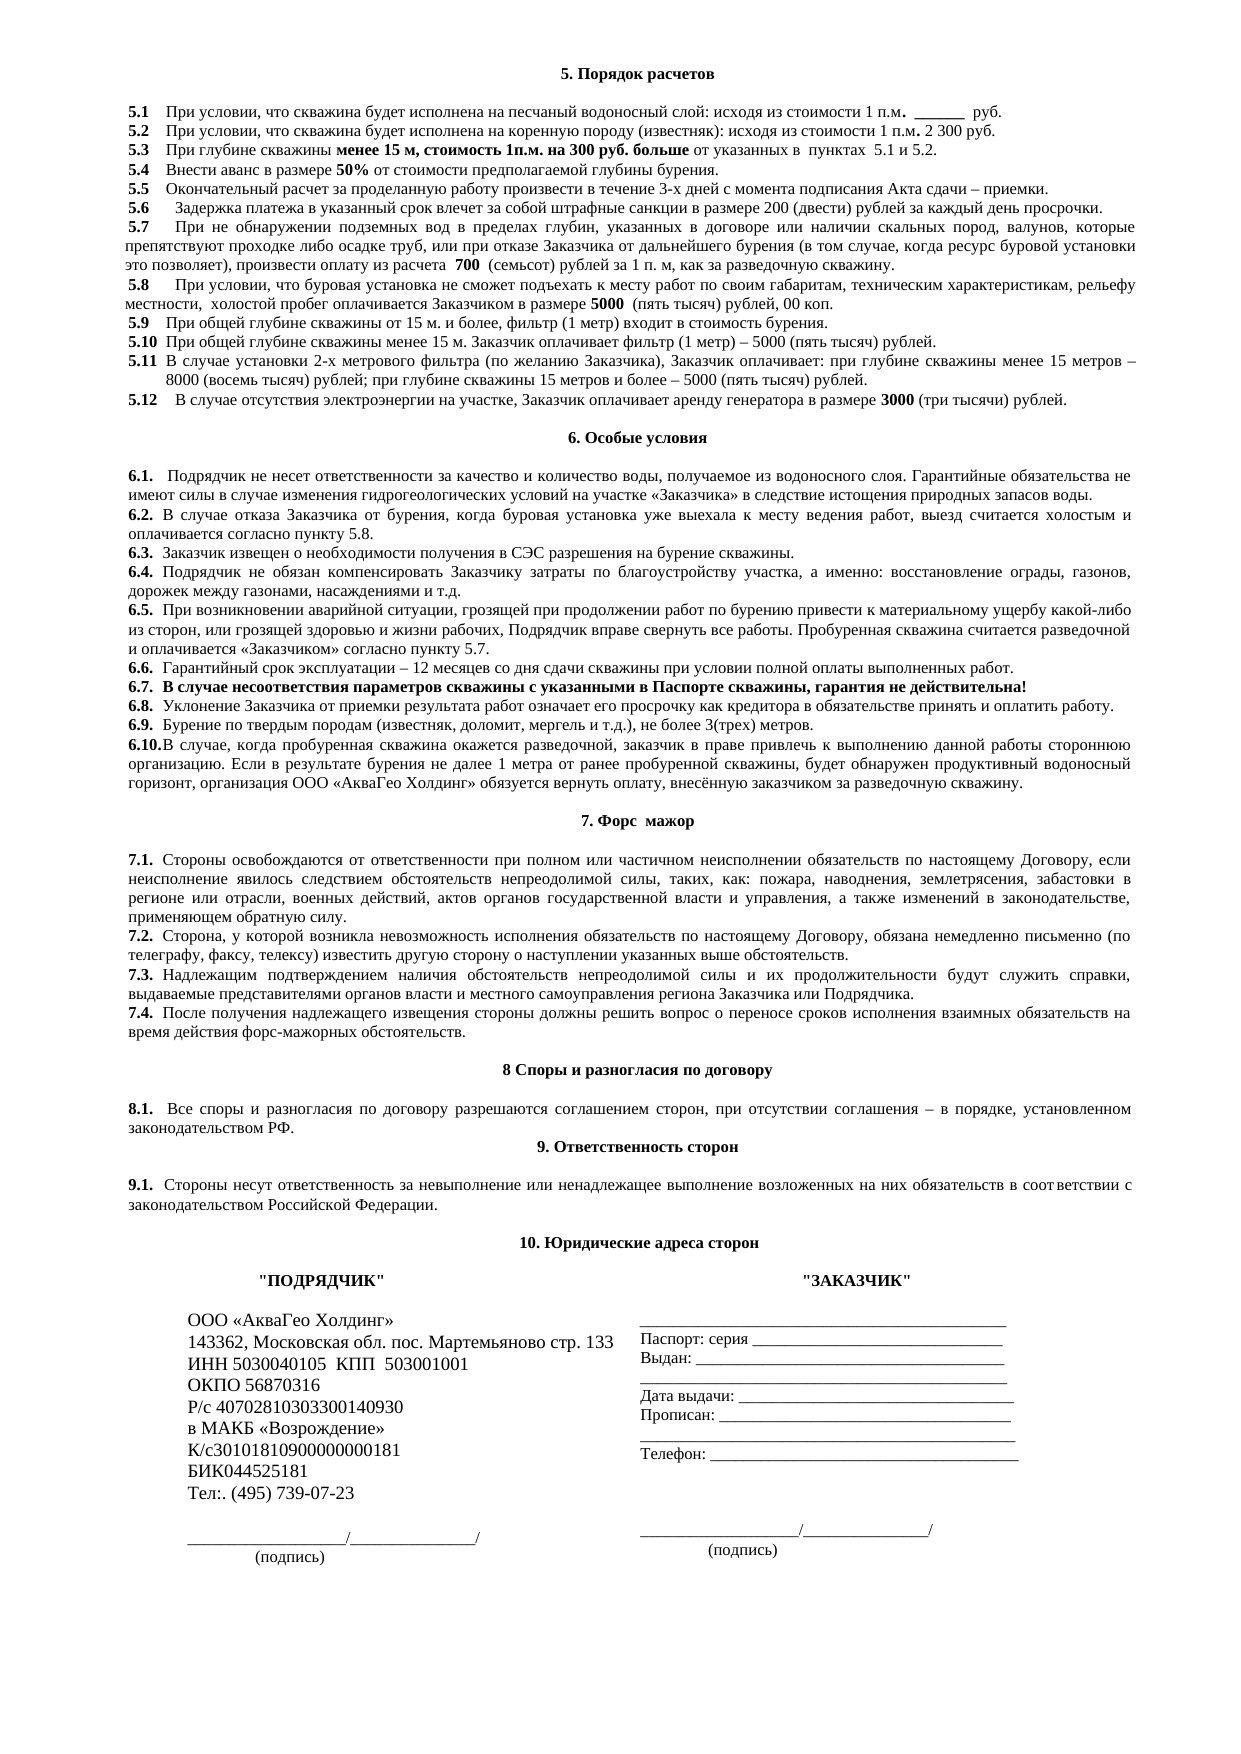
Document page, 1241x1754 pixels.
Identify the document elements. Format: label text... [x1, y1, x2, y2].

list Надлежащим подтверждением наличия обстоятельств непреодолимой силы и их продолжительности будут служить справки, выдаваемые представителями органов власти и местного самоуправления региона Заказчика или Подрядчика. [128, 964, 1132, 1003]
list Гарантийный срок эксплуатации – 12 месяцев со дня сдачи скважины при условии полной оплаты выполненных работ. [128, 658, 1132, 677]
list При глубине скважины менее , стоимость 1п.м. на 300 руб. больше от указанных в пунктах 5.1 и 5.2. [128, 140, 1137, 159]
list При общей глубине скважины менее . Заказчик оплачивает фильтр () – 5000 (пять тысяч) рублей. [128, 332, 1137, 351]
list Подрядчик не несет ответственности за качество и количество воды, получаемое из водоносного слоя. Гарантийные обязательства не имеют силы в случае изменения гидрогеологических условий на участке «Заказчика» в следствие истощения природных запасов воды. [128, 466, 1132, 504]
list В случае установки 2-х метрового фильтра (по желанию Заказчика), Заказчик оплачивает: при глубине скважины менее – 8000 (восемь тысяч) рублей; при глубине скважины и более – 5000 (пять тысяч) рублей. [128, 351, 1137, 389]
text 7. Форс мажор [187, 811, 1088, 830]
list После получения надлежащего извещения стороны должны решить вопрос о переносе сроков исполнения взаимных обязательств на время действия форс-мажорных обстоятельств. [128, 1003, 1132, 1041]
list Задержка платежа в указанный срок влечет за собой штрафные санкции в размере 200 (двести) рублей за каждый день просрочки. [125, 198, 1137, 217]
list Внести аванс в размере 50% от стоимости предполагаемой глубины бурения. [128, 159, 1137, 178]
list При возникновении аварийной ситуации, грозящей при продолжении работ по бурению привести к материальному ущербу какой-либо из сторон, или грозящей здоровью и жизни рабочих, Подрядчик вправе свернуть все работы. Пробуренная скважина считается разведочной и оплачивается «Заказчиком» согласно пункту 5.7. [128, 600, 1132, 658]
list Уклонение Заказчика от приемки результата работ означает его просрочку как кредитора в обязательстве принять и оплатить работу. [128, 696, 1132, 715]
list При условии, что скважина будет исполнена на коренную породу (известняк): исходя из стоимости 1 п.м. 2 300 руб. [128, 121, 1137, 140]
list При условии, что скважина будет исполнена на песчаный водоносный слой: исходя из стоимости 1 п.м. ______ руб. [128, 102, 1137, 121]
list Окончательный расчет за проделанную работу произвести в течение 3-х дней с момента подписания Акта сдачи – приемки. [128, 178, 1137, 198]
list В случае отсутствия электроэнергии на участке, Заказчик оплачивает аренду генератора в размере 3000 (три тысячи) рублей. [125, 389, 1137, 408]
list В случае отказа Заказчика от бурения, когда буровая установка уже выехала к месту ведения работ, выезд считается холостым и оплачивается согласно пункту 5.8. [128, 504, 1132, 543]
list Заказчик извещен о необходимости получения в СЭС разрешения на бурение скважины. [128, 543, 1132, 562]
list Подрядчик не обязан компенсировать Заказчику затраты по благоустройству участка, а именно: восстановление ограды, газонов, дорожек между газонами, насаждениями и т.д. [128, 562, 1132, 600]
text 6. Особые условия [187, 428, 1088, 447]
list Сторона, у которой возникла невозможность исполнения обязательств по настоящему Договору, обязана немедленно письменно (по телеграфу, факсу, телексу) известить другую сторону о наступлении указанных выше обстоятельств. [128, 926, 1132, 964]
table_header "Подрядчик" ООО «АкваГео Холдинг» 143362, Московская обл. пос. Мартемьяново стр. 133 ИНН 5030040105 КПП 503001001 ОКПО 56870316 Р/с 40702810303300140930 в МАКБ «Возрождение» К/с30101810900000000181 БИК044525181 Тел:. (495) 739-07-23 ___________________/_______________/ (подпись) [176, 1271, 629, 1566]
list В случае, когда пробуренная скважина окажется разведочной, заказчик в праве привлечь к выполнению данной работы стороннюю организацию. Если в результате бурения не далее от ранее пробуренной скважины, будет обнаружен продуктивный водоносный горизонт, организация ООО «АкваГео Холдинг» обязуется вернуть оплату, внесённую заказчиком за разведочную скважину. [128, 734, 1132, 792]
list При не обнаружении подземных вод в пределах глубин, указанных в договоре или наличии скальных пород, валунов, которые препятствуют проходке либо осадке труб, или при отказе Заказчика от дальнейшего бурения (в том случае, когда ресурс буровой установки это позволяет), произвести оплату из расчета 700 (семьсот) рублей за 1 п. м, как за разведочную скважину. [125, 217, 1137, 274]
table_header "ЗАКАЗЧИК" ____________________________________________ Паспорт: серия ______________________________ Выдан: _____________________________________ ____________________________________________ Дата выдачи: _________________________________ Прописан: ___________________________________ _____________________________________________ Телефон: _____________________________________ ___________________/_______________/ (подпись) [629, 1271, 1104, 1566]
text 8.1. Все споры и разногласия по договору разрешаются соглашением сторон, при отсутствии соглашения – в порядке, установленном законодательством РФ. [128, 1098, 1132, 1137]
text 10. Юридические адреса сторон [69, 1233, 1093, 1252]
list Бурение по твердым породам (известняк, доломит, мергель и т.д.), не более 3(трех) метров. [128, 715, 1132, 734]
list Стороны освобождаются от ответственности при полном или частичном неисполнении обязательств по настоящему Договору, если неисполнение явилось следствием обстоятельств непреодолимой силы, таких, как: пожара, наводнения, землетрясения, забастовки в регионе или отрасли, военных действий, актов органов государственной власти и управления, а также изменений в законодательстве, применяющем обратную силу. [128, 849, 1132, 926]
text 9. Ответственность сторон [187, 1137, 1088, 1156]
list При условии, что буровая установка не сможет подъехать к месту работ по своим габаритам, техническим характеристикам, рельефу местности, холостой пробег оплачивается Заказчиком в размере 5000 (пять тысяч) рублей, 00 коп. [125, 274, 1137, 313]
list В случае несоответствия параметров скважины с указанными в Паспорте скважины, гарантия не действительна! [128, 677, 1132, 696]
text 5. Порядок расчетов [187, 63, 1088, 83]
text 8 Споры и разногласия по договору [187, 1060, 1088, 1079]
list При общей глубине скважины от . и более, фильтр () входит в стоимость бурения. [128, 313, 1137, 332]
text 9.1. Стороны несут ответственность за невыполнение или ненадлежащее выполнение возложенных на них обязательств в соответствии с законодательством Российской Федерации. [128, 1175, 1132, 1213]
